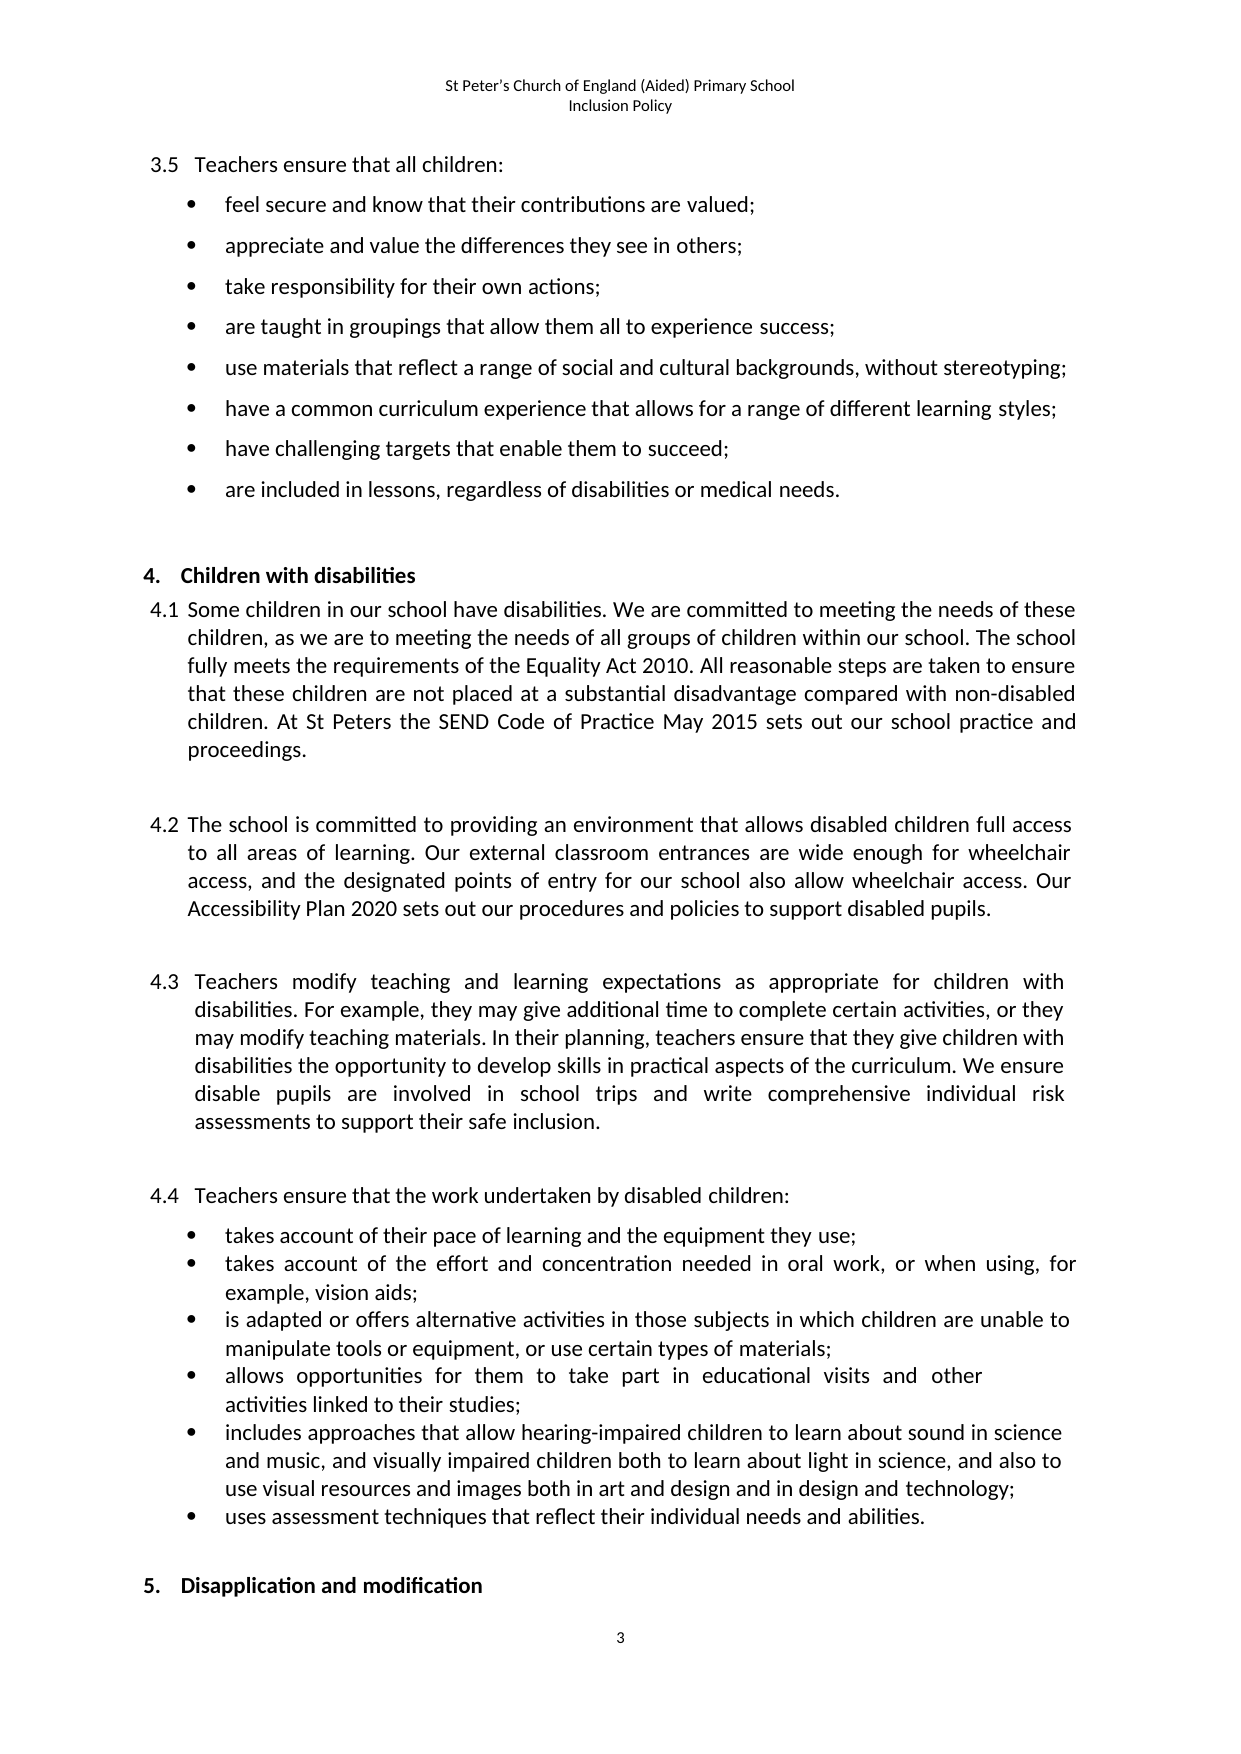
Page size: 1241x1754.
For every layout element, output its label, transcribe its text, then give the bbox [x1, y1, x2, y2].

list have challenging targets that enable them to succeed; [187, 434, 1090, 462]
subtitle Children with disabilities [143, 561, 1090, 589]
list uses assessment techniques that reflect their individual needs and abilities. [187, 1502, 1090, 1530]
list take responsibility for their own actions; [187, 272, 1090, 300]
list appreciate and value the differences they see in others; [187, 231, 1090, 259]
list use materials that reflect a range of social and cultural backgrounds, without stereotyping; [187, 353, 1090, 381]
list feel secure and know that their contributions are valued; [187, 191, 1090, 219]
text 4.3 Teachers modify teaching and learning expectations as appropriate for children with disabilities. For example, they may give additional time to complete certain activities, or they may modify teaching materials. In their planning, teachers ensure that they give children with disabilities the opportunity to develop skills in practical aspects of the curriculum. We ensure disable pupils are involved in school trips and write comprehensive individual risk assessments to support their safe inclusion. [150, 967, 1066, 1136]
list The school is committed to providing an environment that allows disabled children full access to all areas of learning. Our external classroom entrances are wide enough for wheelchair access, and the designated points of entry for our school also allow wheelchair access. Our Accessibility Plan 2020 sets out our procedures and policies to support disabled pupils. [150, 810, 1073, 922]
list are included in lessons, regardless of disabilities or medical needs. [187, 475, 1090, 503]
list Some children in our school have disabilities. We are committed to meeting the needs of these children, as we are to meeting the needs of all groups of children within our school. The school fully meets the requirements of the Equality Act 2010. All reasonable steps are taken to ensure that these children are not placed at a substantial disadvantage compared with non-disabled children. At St Peters the SEND Code of Practice May 2015 sets out our school practice and proceedings. [150, 595, 1078, 763]
text 3.5 Teachers ensure that all children: [150, 150, 1090, 178]
list allows opportunities for them to take part in educational visits and other activities linked to their studies; [187, 1362, 982, 1418]
text 4.4 Teachers ensure that the work undertaken by disabled children: [150, 1181, 1090, 1209]
list have a common curriculum experience that allows for a range of different learning styles; [187, 394, 1090, 422]
subtitle Disapplication and modification [143, 1571, 1090, 1599]
list are taught in groupings that allow them all to experience success; [187, 312, 1090, 341]
list is adapted or offers alternative activities in those subjects in which children are unable to manipulate tools or equipment, or use certain types of materials; [187, 1306, 1072, 1362]
list takes account of the effort and concentration needed in oral work, or when using, for example, vision aids; [187, 1249, 1078, 1306]
list takes account of their pace of learning and the equipment they use; [187, 1222, 1090, 1249]
list includes approaches that allow hearing-impaired children to learn about sound in science and music, and visually impaired children both to learn about light in science, and also to use visual resources and images both in art and design and in design and technology; [187, 1418, 1064, 1502]
